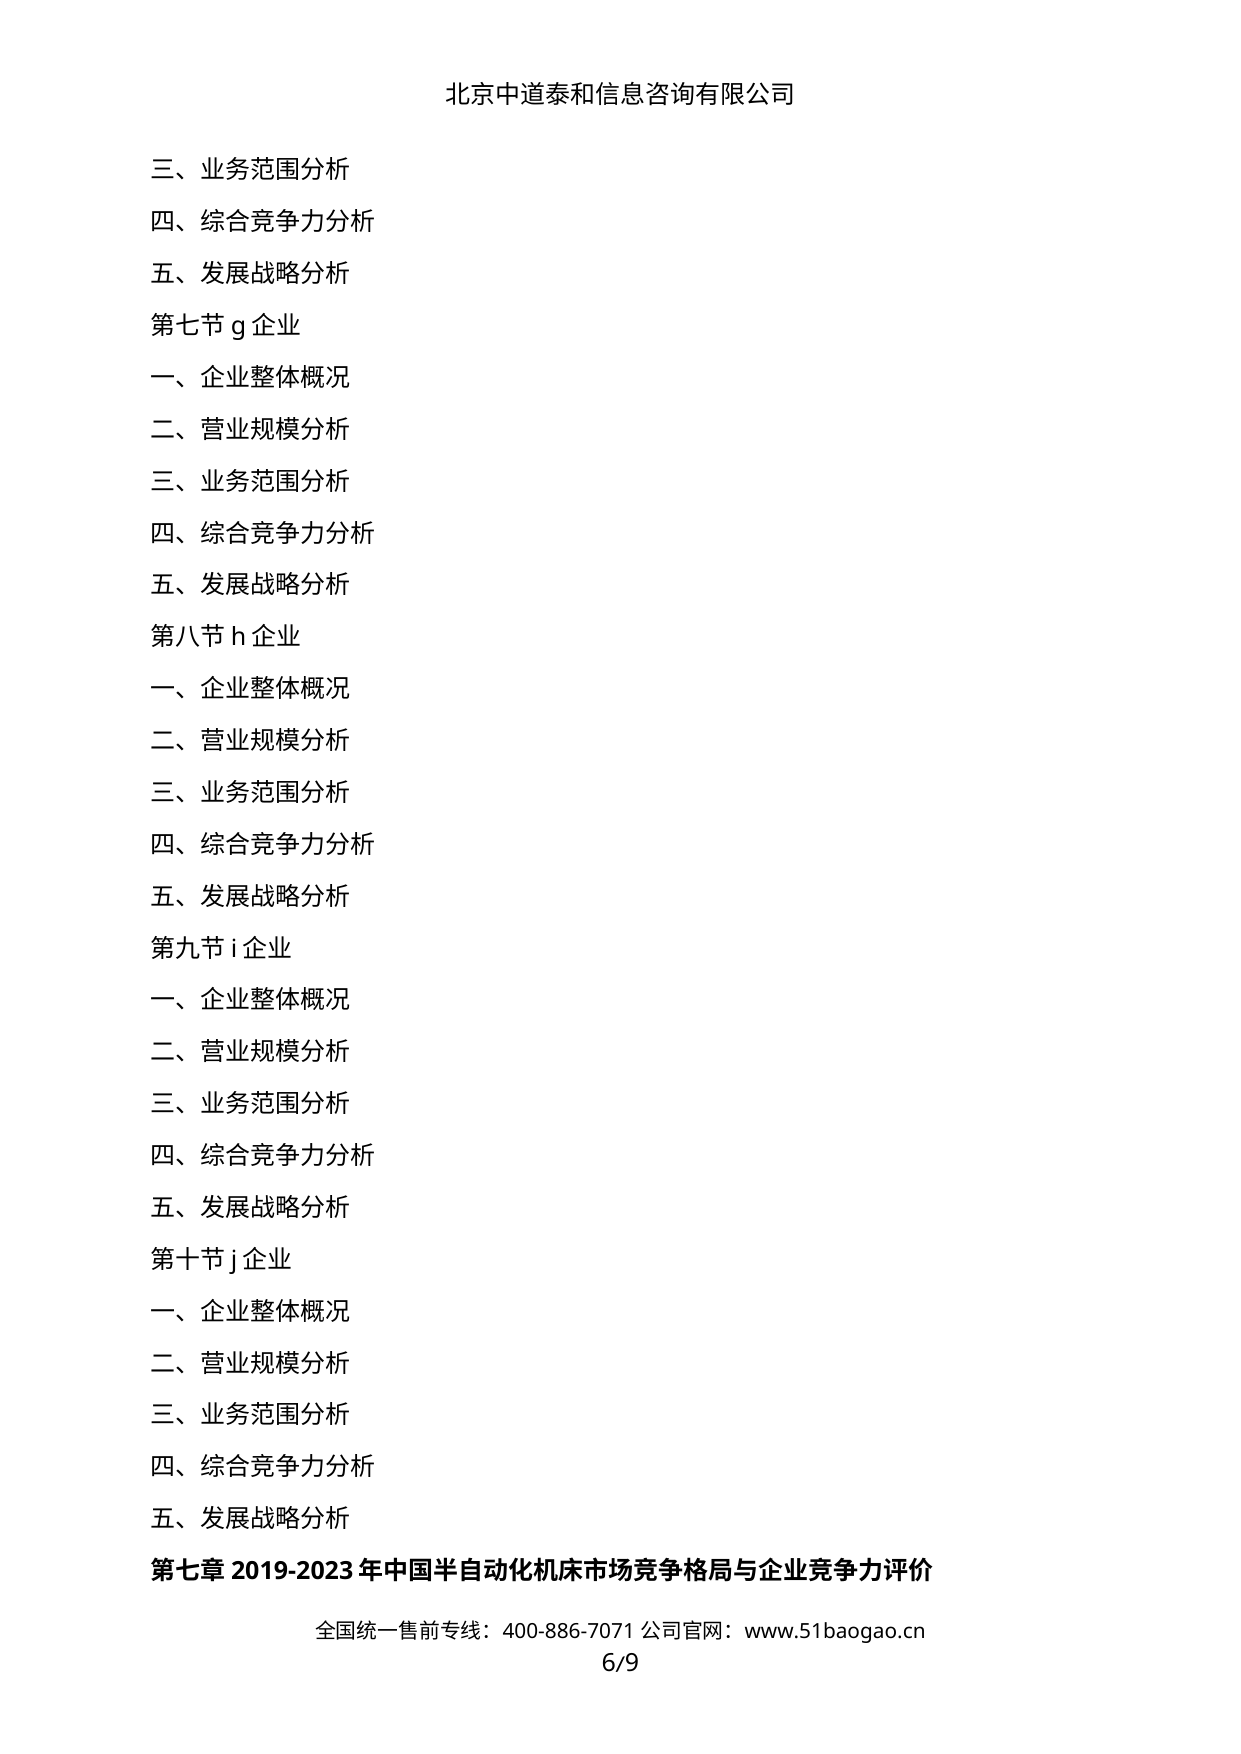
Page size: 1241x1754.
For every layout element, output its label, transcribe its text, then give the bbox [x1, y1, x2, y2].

text 第七节 g企业 [150, 306, 1090, 342]
text 一、企业整体概况 [150, 669, 1090, 705]
text 四、综合竞争力分析 [150, 513, 1090, 549]
text 三、业务范围分析 [150, 1395, 1090, 1431]
text 四、综合竞争力分析 [150, 1136, 1090, 1172]
text 二、营业规模分析 [150, 409, 1090, 446]
text 三、业务范围分析 [150, 461, 1090, 497]
text 第十节 j企业 [150, 1239, 1090, 1276]
text 一、企业整体概况 [150, 357, 1090, 394]
text 三、业务范围分析 [150, 1084, 1090, 1120]
text 一、企业整体概况 [150, 1291, 1090, 1327]
text 三、业务范围分析 [150, 150, 1090, 186]
text 第八节 h企业 [150, 617, 1090, 653]
text 二、营业规模分析 [150, 721, 1090, 757]
text 四、综合竞争力分析 [150, 1447, 1090, 1483]
text 二、营业规模分析 [150, 1032, 1090, 1068]
text 五、发展战略分析 [150, 1499, 1090, 1535]
text 五、发展战略分析 [150, 254, 1090, 290]
text 四、综合竞争力分析 [150, 202, 1090, 238]
text 第九节 i企业 [150, 928, 1090, 964]
text 第七章 2019-2023年中国半自动化机床市场竞争格局与企业竞争力评价 [150, 1551, 1090, 1587]
text 二、营业规模分析 [150, 1343, 1090, 1379]
text 五、发展战略分析 [150, 876, 1090, 912]
text 五、发展战略分析 [150, 565, 1090, 601]
text 五、发展战略分析 [150, 1187, 1090, 1224]
text 三、业务范围分析 [150, 772, 1090, 809]
text 四、综合竞争力分析 [150, 824, 1090, 861]
text 一、企业整体概况 [150, 980, 1090, 1016]
